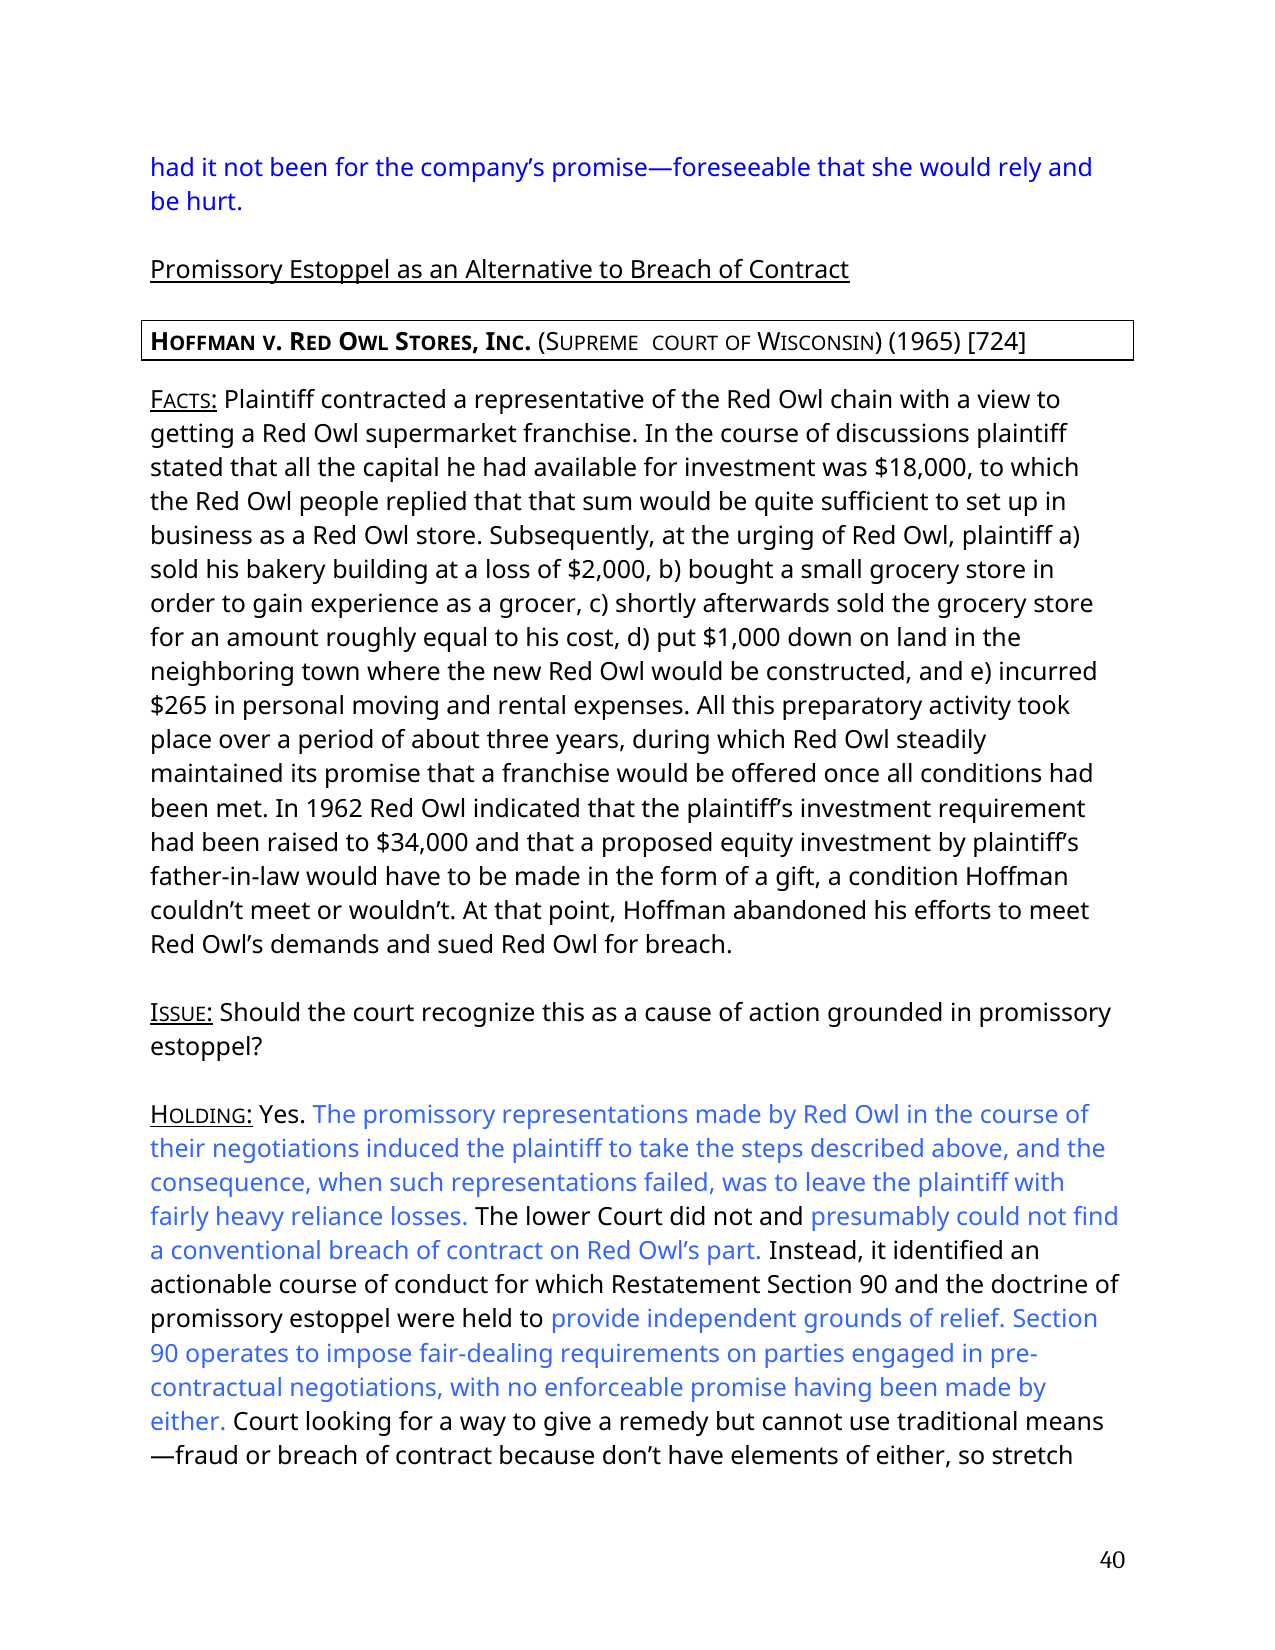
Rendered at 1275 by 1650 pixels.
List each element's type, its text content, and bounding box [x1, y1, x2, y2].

text Facts: Plaintiff contracted a representative of the Red Owl chain with a view to getting a Red Owl supermarket franchise. In the course of discussions plaintiff stated that all the capital he had available for investment was $18,000, to which the Red Owl people replied that that sum would be quite sufficient to set up in business as a Red Owl store. Subsequently, at the urging of Red Owl, plaintiff a) sold his bakery building at a loss of $2,000, b) bought a small grocery store in order to gain experience as a grocer, c) shortly afterwards sold the grocery store for an amount roughly equal to his cost, d) put $1,000 down on land in the neighboring town where the new Red Owl would be constructed, and e) incurred $265 in personal moving and rental expenses. All this preparatory activity took place over a period of about three years, during which Red Owl steadily maintained its promise that a franchise would be offered once all conditions had been met. In 1962 Red Owl indicated that the plaintiff’s investment requirement had been raised to $34,000 and that a proposed equity investment by plaintiff’s father-in-law would have to be made in the form of a gift, a condition Hoffman couldn’t meet or wouldn’t. At that point, Hoffman abandoned his efforts to meet Red Owl’s demands and sued Red Owl for breach. [150, 381, 1125, 961]
text Hoffman v. Red Owl Stores, Inc. (Supreme court of Wisconsin) (1965) [724] [142, 321, 1133, 359]
text Promissory Estoppel as an Alternative to Breach of Contract [150, 252, 1125, 286]
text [150, 1097, 1125, 1471]
text Issue: Should the court recognize this as a cause of action grounded in promissory estoppel? [150, 994, 1125, 1063]
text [150, 150, 1125, 218]
